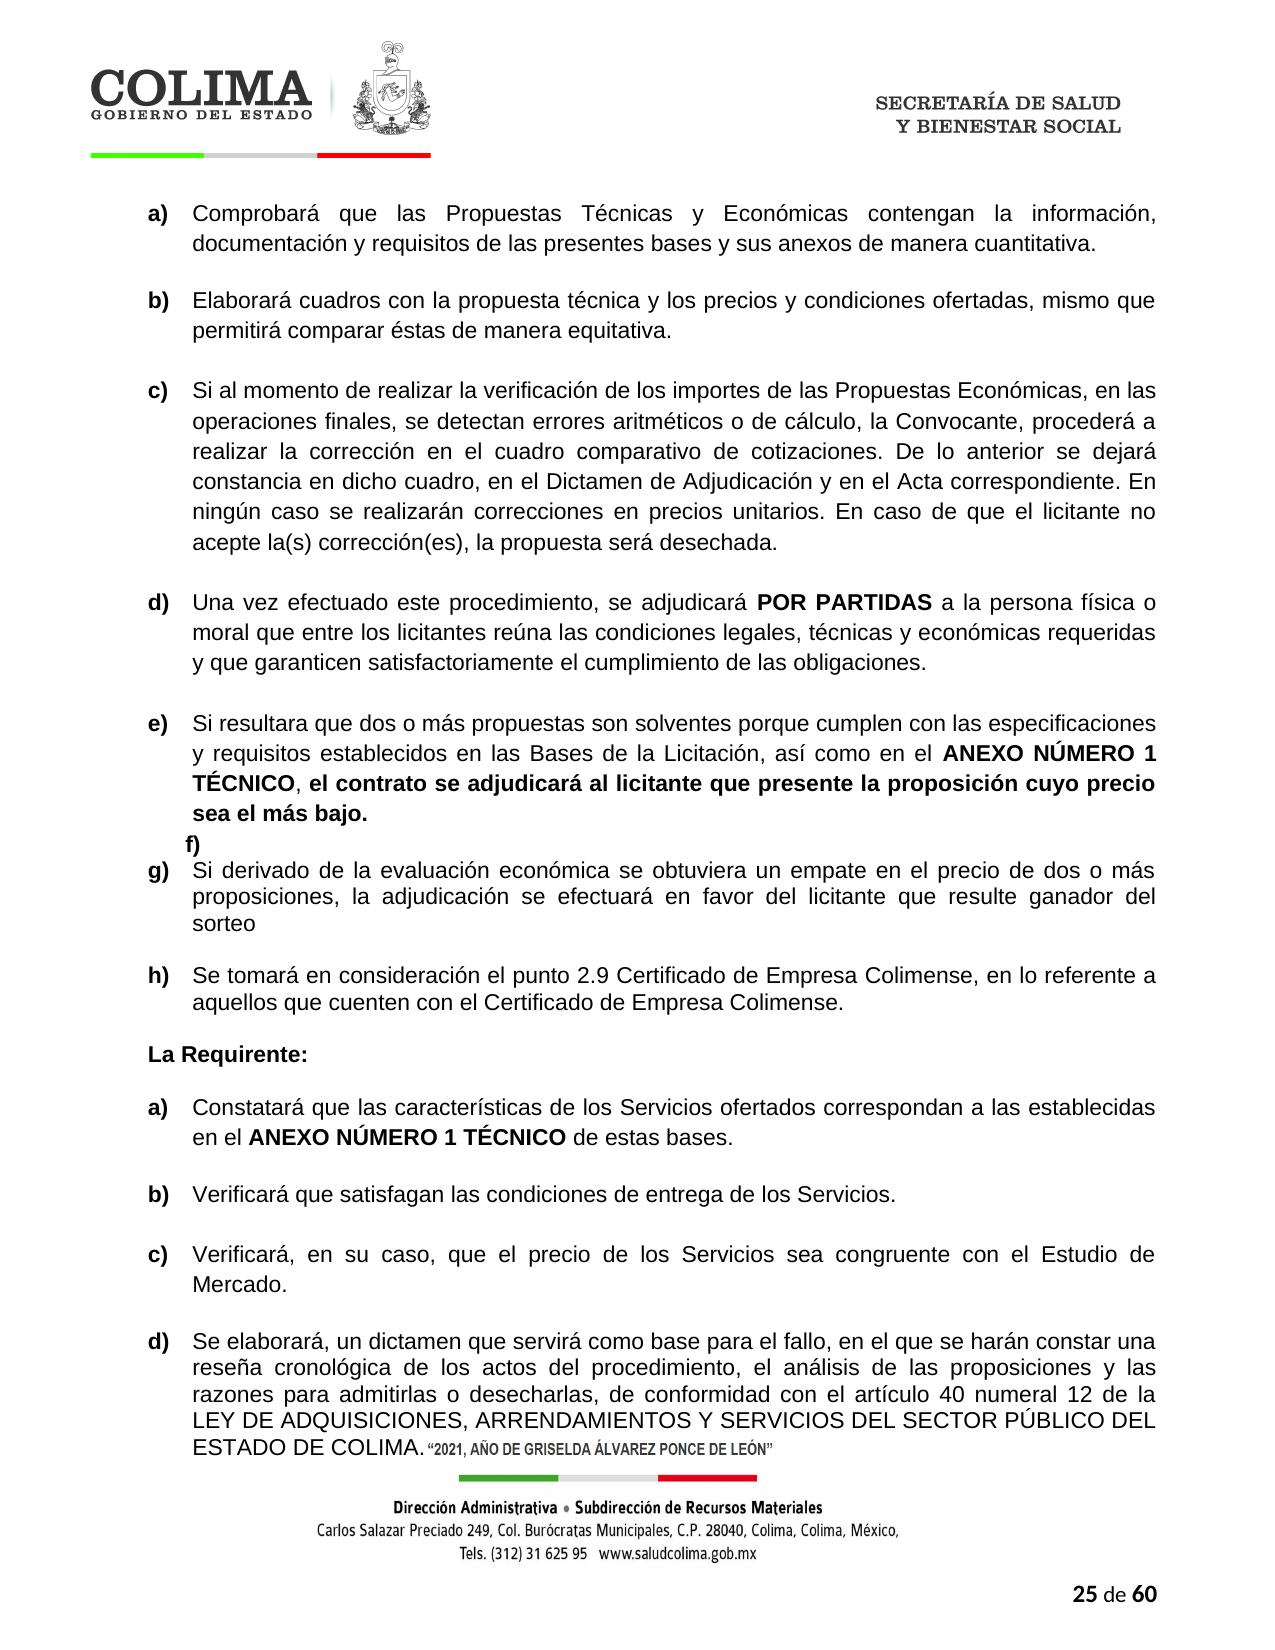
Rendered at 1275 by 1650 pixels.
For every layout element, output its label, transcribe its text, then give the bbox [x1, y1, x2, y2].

list Se tomará en consideración el punto 2.9 Certificado de Empresa Colimense, en lo referente a aquellos que cuenten con el Certificado de Empresa Colimense. [148, 962, 1157, 1015]
picture [148, 1460, 1104, 1586]
list Si al momento de realizar la verificación de los importes de las Propuestas Económicas, en las operaciones finales, se detectan errores aritméticos o de cálculo, la Convocante, procederá a realizar la corrección en el cuadro comparativo de cotizaciones. De lo anterior se dejará constancia en dicho cuadro, en el Dictamen de Adjudicación y en el Acta correspondiente. En ningún caso se realizarán correcciones en precios unitarios. En caso de que el licitante no acepte la(s) corrección(es), la propuesta será desechada. [148, 377, 1157, 555]
list Constatará que las características de los Servicios ofertados correspondan a las establecidas en el ANEXO NÚMERO 1 TÉCNICO de estas bases. [148, 1094, 1157, 1151]
list Si resultara que dos o más propuestas son solventes porque cumplen con las especificaciones y requisitos establecidos en las Bases de la Licitación, así como en el ANEXO NÚMERO 1 TÉCNICO, el contrato se adjudicará al licitante que presente la proposición cuyo precio sea el más bajo. [148, 710, 1157, 827]
picture [0, 31, 1238, 182]
list Se elaborará, un dictamen que servirá como base para el fallo, en el que se harán constar una reseña cronológica de los actos del procedimiento, el análisis de las proposiciones y las razones para admitirlas o desecharlas, de conformidad con el artículo 40 numeral 12 de la LEY DE ADQUISICIONES, ARRENDAMIENTOS Y SERVICIOS DEL SECTOR PÚBLICO DEL ESTADO DE COLIMA. [148, 1328, 1157, 1460]
list Verificará que satisfagan las condiciones de entrega de los Servicios. [148, 1181, 1157, 1207]
list Comprobará que las Propuestas Técnicas y Económicas contengan la información, documentación y requisitos de las presentes bases y sus anexos de manera cuantitativa. [148, 200, 1157, 257]
text La Requirente: [148, 1041, 1157, 1068]
list Si derivado de la evaluación económica se obtuviera un empate en el precio de dos o más proposiciones, la adjudicación se efectuará en favor del licitante que resulte ganador del sorteo que se realice en términos del Reglamento de esta ley. [148, 857, 1157, 936]
list Una vez efectuado este procedimiento, se adjudicará POR PARTIDAS a la persona física o moral que entre los licitantes reúna las condiciones legales, técnicas y económicas requeridas y que garanticen satisfactoriamente el cumplimiento de las obligaciones. [148, 589, 1157, 676]
list Elaborará cuadros con la propuesta técnica y los precios y condiciones ofertadas, mismo que permitirá comparar éstas de manera equitativa. [148, 287, 1157, 343]
list Verificará, en su caso, que el precio de los Servicios sea congruente con el Estudio de Mercado. [148, 1241, 1157, 1298]
